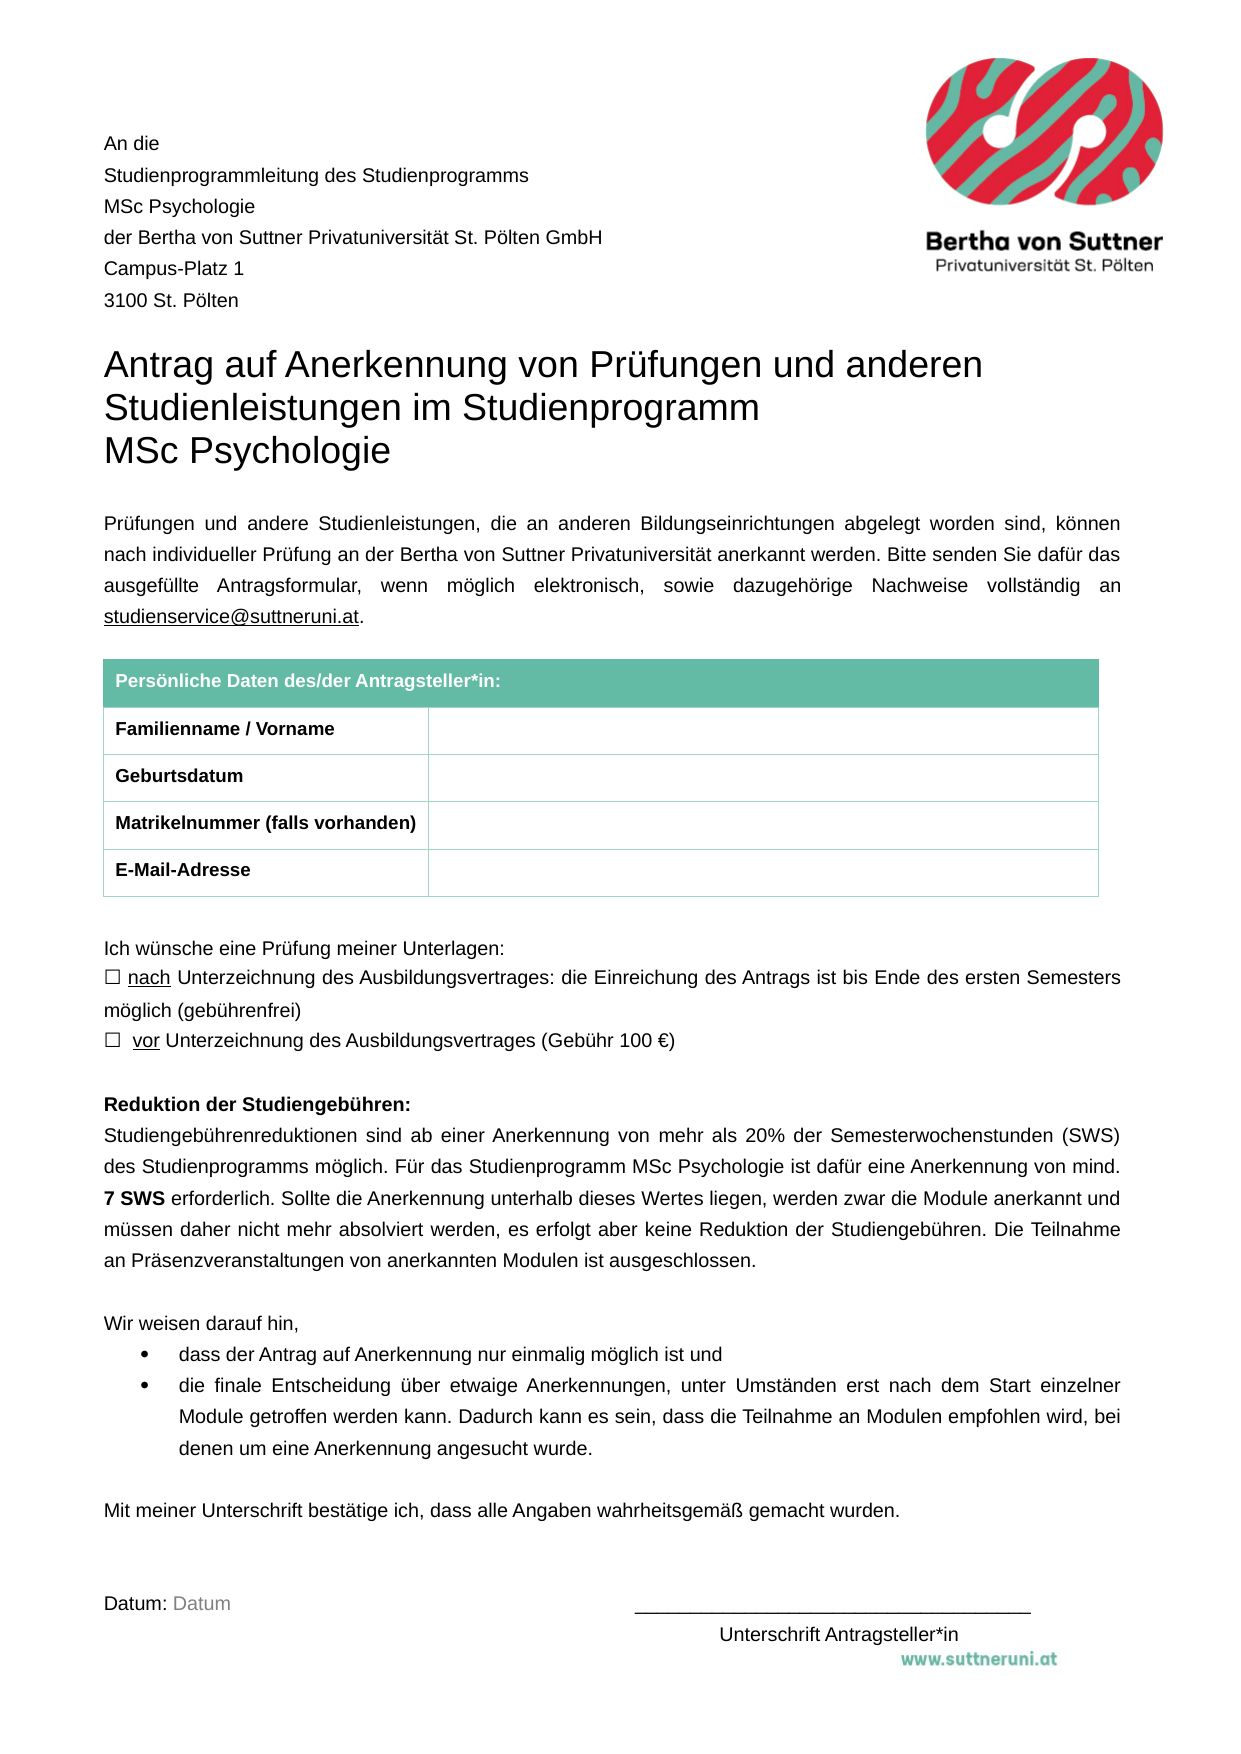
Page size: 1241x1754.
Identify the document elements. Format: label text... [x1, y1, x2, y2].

table_cell E-Mail-Adresse [104, 850, 428, 896]
text Mit meiner Unterschrift bestätige ich, dass alle Angaben wahrheitsgemäß gemacht wurden. [103, 1491, 1122, 1522]
text der Bertha von Suttner Privatuniversität St. Pölten GmbH [103, 217, 876, 249]
text Studiengebührenreduktionen sind ab einer Anerkennung von mehr als 20% der Semesterwochenstunden (SWS) des Studienprogramms möglich. Für das Studienprogramm MSc Psychologie ist dafür eine Anerkennung von mind. 7 SWS erforderlich. Sollte die Anerkennung unterhalb dieses Wertes liegen, werden zwar die Module anerkannt und müssen daher nicht mehr absolviert werden, es erfolgt aber keine Reduktion der Studiengebühren. Die Teilnahme an Präsenzveranstaltungen von anerkannten Modulen ist ausgeschlossen. [103, 1116, 1122, 1272]
picture [884, 1626, 1197, 1750]
text An die [103, 124, 876, 155]
text vor Unterzeichnung des Ausbildungsvertrages (Gebühr 100 €) [103, 1022, 1122, 1053]
table_cell Matrikelnummer (falls vorhanden) [104, 802, 428, 848]
text 3100 St. Pölten [103, 280, 1122, 311]
table_cell [429, 755, 1098, 801]
table_cell [429, 802, 1098, 848]
table_header Persönliche Daten des/der Antragsteller*in: [104, 660, 1098, 707]
text Reduktion der Studiengebühren: [103, 1084, 1122, 1116]
text Ich wünsche eine Prüfung meiner Unterlagen: [103, 928, 1122, 959]
list die finale Entscheidung über etwaige Anerkennungen, unter Umständen erst nach dem Start einzelner Module getroffen werden kann. Dadurch kann es sein, dass die Teilnahme an Modulen empfohlen wird, bei denen um eine Anerkennung angesucht wurde. [141, 1366, 1122, 1459]
list dass der Antrag auf Anerkennung nur einmalig möglich ist und [141, 1334, 1122, 1366]
table_cell [429, 850, 1098, 896]
text Wir weisen darauf hin, [103, 1303, 1122, 1334]
text Datum: ____________________________________ [103, 1583, 1122, 1614]
table_cell Geburtsdatum [104, 755, 428, 801]
picture [876, 0, 1222, 281]
text Campus-Platz 1 [103, 249, 876, 280]
table_cell [429, 708, 1098, 754]
table_cell Familienname / Vorname [104, 708, 428, 754]
text MSc Psychologie [103, 186, 876, 217]
text Unterschrift Antragsteller*in [103, 1614, 1122, 1645]
text Antrag auf Anerkennung von Prüfungen und anderen Studienleistungen im Studienprogramm MSc Psychologie [103, 342, 1004, 503]
text nach Unterzeichnung des Ausbildungsvertrages: die Einreichung des Antrags ist bis Ende des ersten Semesters möglich (gebührenfrei) [103, 959, 1122, 1022]
text Studienprogrammleitung des Studienprogramms [103, 155, 876, 186]
text Prüfungen und andere Studienleistungen, die an anderen Bildungseinrichtungen abgelegt worden sind, können nach individueller Prüfung an der Bertha von Suttner Privatuniversität anerkannt werden. Bitte senden Sie dafür das ausgefüllte Antragsformular, wenn möglich elektronisch, sowie dazugehörige Nachweise vollständig an studienservice@suttneruni.at. [103, 503, 1122, 628]
